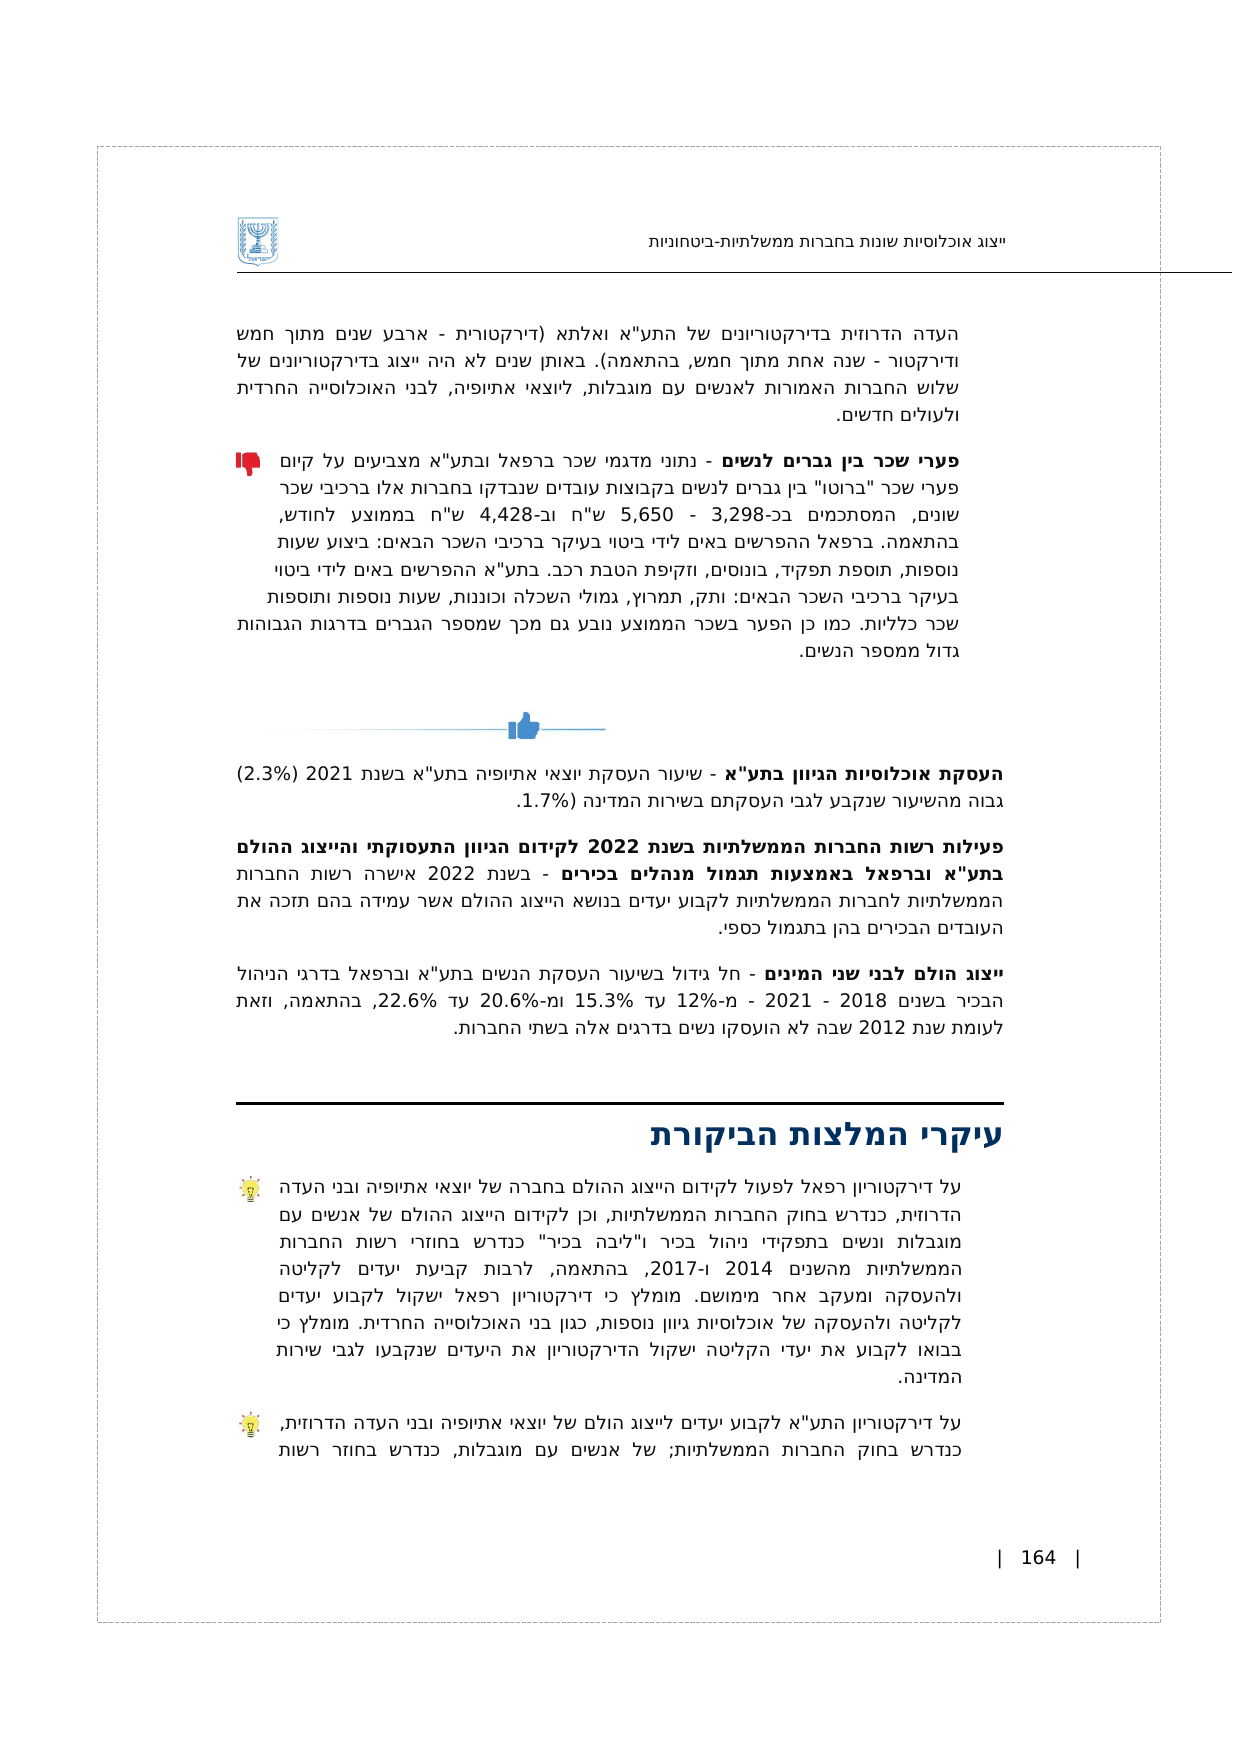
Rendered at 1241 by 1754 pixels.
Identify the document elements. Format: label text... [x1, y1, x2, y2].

picture [234, 451, 260, 476]
picture [238, 1176, 260, 1201]
text העסקת אוכלוסיות הגיוון בתע"א - שיעור העסקת יוצאי אתיופיה בתע"א בשנת 2021 (2.3%) גבוה מהשיעור שנקבע לגבי העסקתם בשירות המדינה (1.7%. [236, 758, 1004, 813]
text עיקרי המלצות הביקורת [236, 1105, 1004, 1153]
text פעילות רשות החברות הממשלתיות בשנת 2022 לקידום הגיוון התעסוקתי והייצוג ההולם בתע"א וברפאל באמצעות תגמול מנהלים בכירים - בשנת 2022 אישרה רשות החברות הממשלתיות לחברות הממשלתיות לקבוע יעדים בנושא הייצוג ההולם אשר עמידה בהם תזכה את העובדים הבכירים בהן בתגמול כספי. [236, 831, 1004, 940]
picture [244, 710, 606, 741]
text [236, 319, 960, 427]
text פערי שכר בין גברים לנשים - נתוני מדגמי שכר ברפאל ובתע"א מצביעים על קיום פערי שכר "ברוטו" בין גברים לנשים בקבוצות עובדים שנבדקו בחברות אלו ברכיבי שכר שונים, המסתכמים בכ-3,298 - 5,650 ש"ח וב-4,428 ש"ח בממוצע לחודש, בהתאמה. ברפאל ההפרשים באים לידי ביטוי בעיקר ברכיבי השכר הבאים: ביצוע שעות נוספות, תוספת תפקיד, בונוסים, וזקיפת הטבת רכב. בתע"א ההפרשים באים לידי ביטוי בעיקר ברכיבי השכר הבאים: ותק, תמרוץ, גמולי השכלה וכוננות, שעות נוספות ותוספות שכר כלליות. כמו כן הפער בשכר הממוצע נובע גם מכך שמספר הגברים בדרגות הגבוהות גדול ממספר הנשים. [236, 446, 960, 663]
text ייצוג הולם לבני שני המינים - חל גידול בשיעור העסקת הנשים בתע"א וברפאל בדרגי הניהול הבכיר בשנים 2018 - 2021 - מ-12% עד 15.3% ומ-20.6% עד 22.6%, בהתאמה, וזאת לעומת שנת 2012 שבה לא הועסקו נשים בדרגים אלה בשתי החברות. [236, 958, 1004, 1040]
text על דירקטוריון רפאל לפעול לקידום הייצוג ההולם בחברה של יוצאי אתיופיה ובני העדה הדרוזית, כנדרש בחוק החברות הממשלתיות, וכן לקידום הייצוג ההולם של אנשים עם מוגבלות ונשים בתפקידי ניהול בכיר ו"ליבה בכיר" כנדרש בחוזרי רשות החברות הממשלתיות מהשנים 2014 ו-2017, בהתאמה, לרבות קביעת יעדים לקליטה ולהעסקה ומעקב אחר מימושם. מומלץ כי דירקטוריון רפאל ישקול לקבוע יעדים לקליטה ולהעסקה של אוכלוסיות גיוון נוספות, כגון בני האוכלוסייה החרדית. מומלץ כי בבואו לקבוע את יעדי הקליטה ישקול הדירקטוריון את היעדים שנקבעו לגבי שירות המדינה. [236, 1172, 963, 1389]
picture [238, 1411, 259, 1437]
